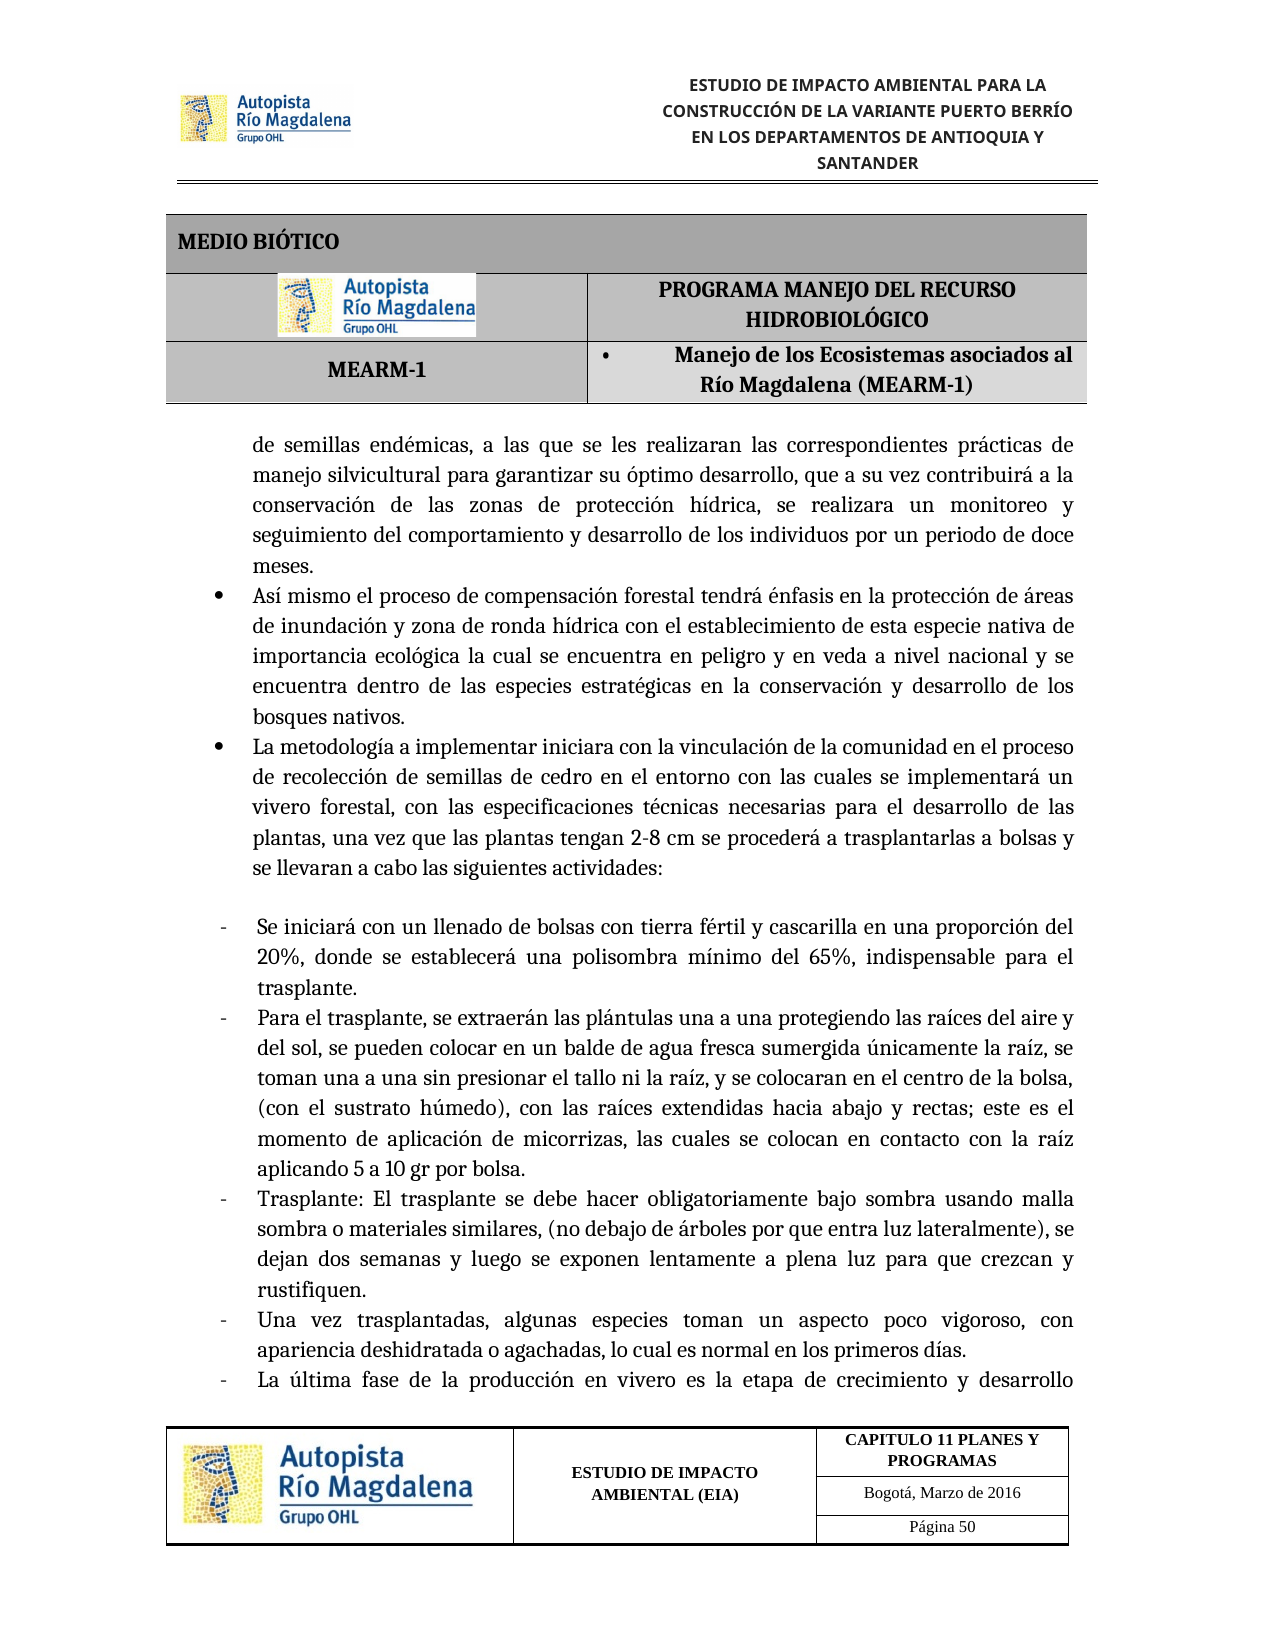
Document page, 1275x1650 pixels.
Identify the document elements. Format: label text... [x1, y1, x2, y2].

picture [177, 84, 354, 148]
picture [277, 273, 477, 337]
table_header MEDIO BIÓTICO [166, 215, 1087, 273]
table_cell MEARM-1 [166, 342, 587, 402]
table_cell PROGRAMA MANEJO DEL RECURSO HIDROBIOLÓGICO [588, 274, 1087, 341]
picture [177, 1429, 478, 1533]
table_cell • Manejo de los Ecosistemas asociados al Río Magdalena (MEARM-1) [588, 342, 1087, 402]
table_cell [166, 274, 587, 341]
